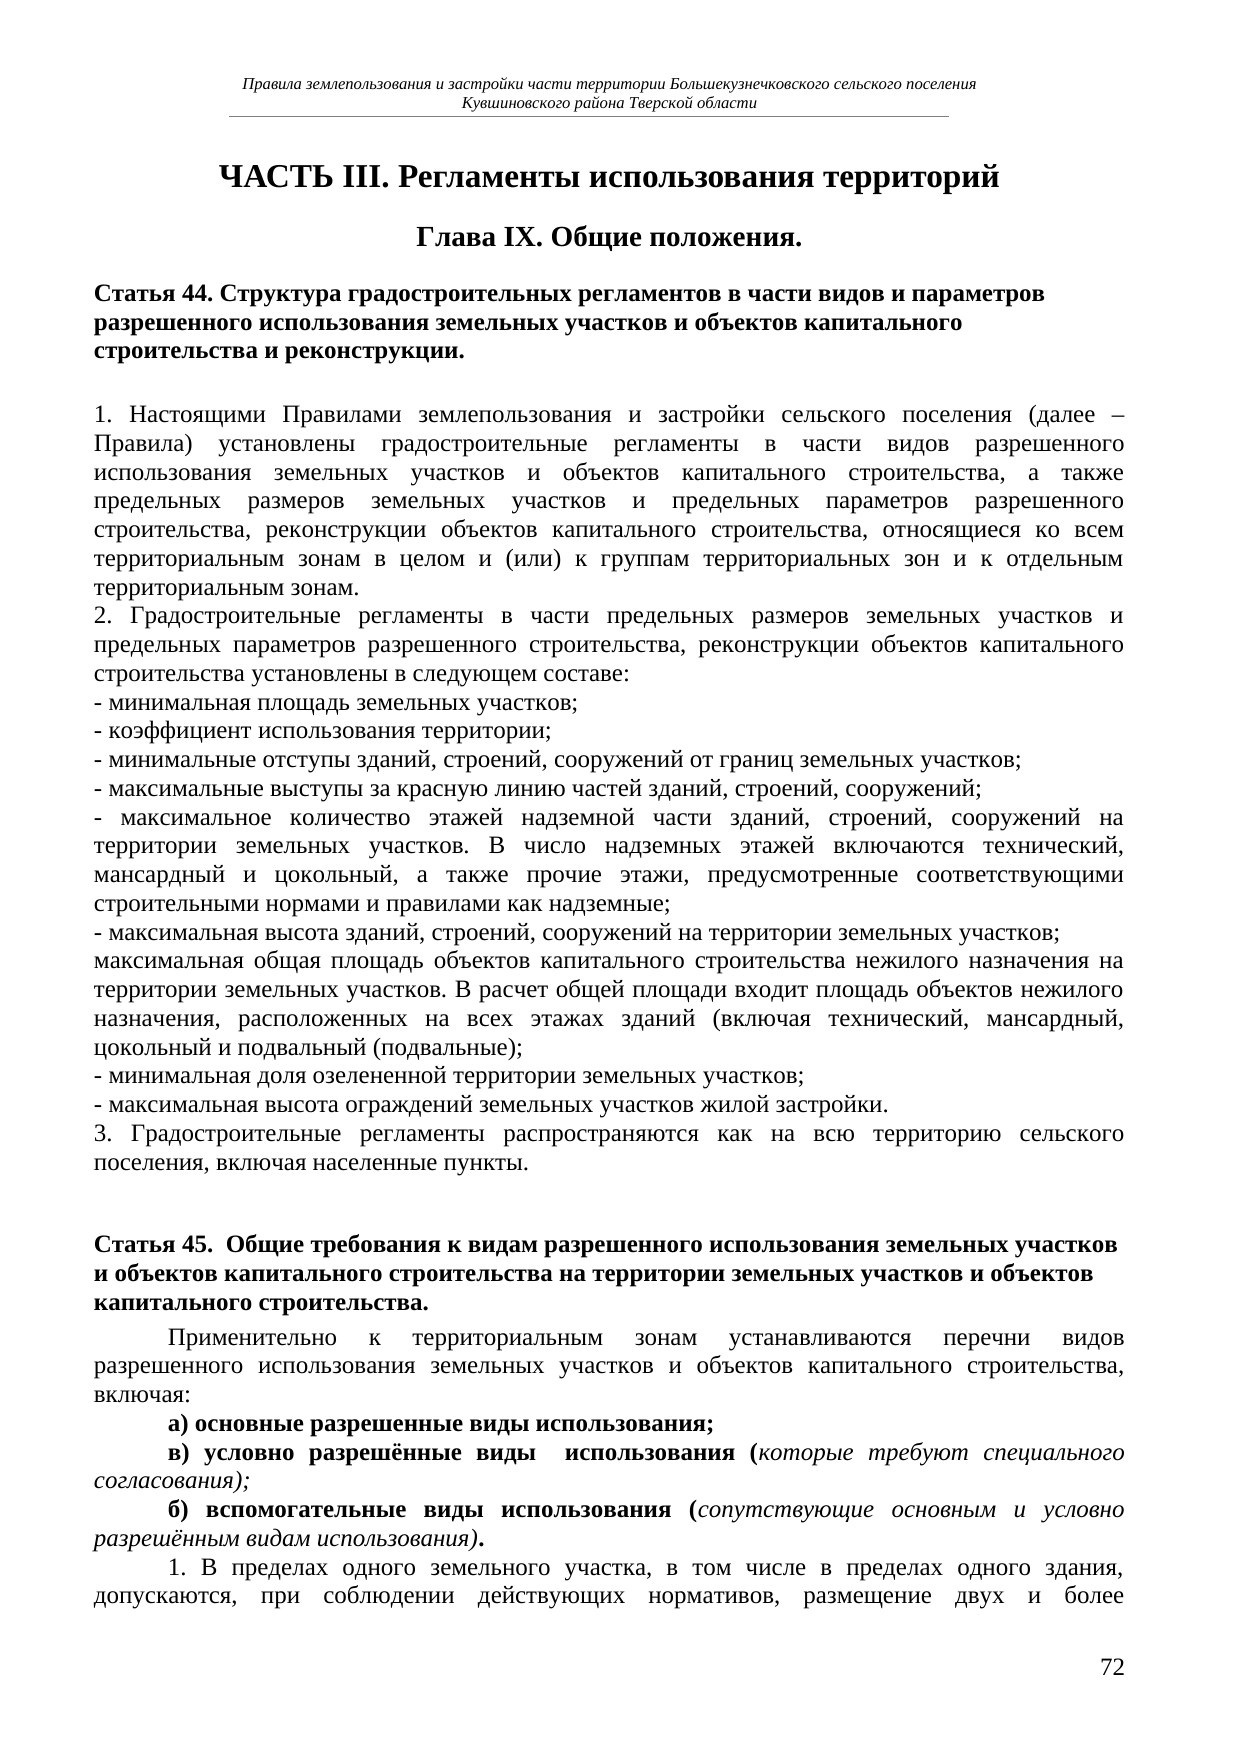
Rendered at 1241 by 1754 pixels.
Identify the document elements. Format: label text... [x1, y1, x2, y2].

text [94, 1552, 1125, 1609]
text 1. Настоящими Правилами землепользования и застройки сельского поселения (далее – Правила) установлены градостроительные регламенты в части видов разрешенного использования земельных участков и объектов капитального строительства, а также предельных размеров земельных участков и предельных параметров разрешенного строительства, реконструкции объектов капитального строительства, относящиеся ко всем территориальным зонам в целом и (или) к группам территориальных зон и к отдельным территориальным зонам. [94, 399, 1125, 601]
text - максимальное количество этажей надземной части зданий, строений, сооружений на территории земельных участков. В число надземных этажей включаются технический, мансардный и цокольный, а также прочие этажи, предусмотренные соответствующими строительными нормами и правилами как надземные; [94, 802, 1125, 917]
text максимальная общая площадь объектов капитального строительства нежилого назначения на территории земельных участков. В расчет общей площади входит площадь объектов нежилого назначения, расположенных на всех этажах зданий (включая технический, мансардный, цокольный и подвальный (подвальные); [94, 946, 1125, 1061]
text 3. Градостроительные регламенты распространяются как на всю территорию сельского поселения, включая населенные пункты. [94, 1118, 1125, 1176]
text а) основные разрешенные виды использования; [94, 1408, 1125, 1437]
text в) условно разрешённые виды использования (которые требуют специального согласования); [94, 1437, 1125, 1494]
text - максимальная высота зданий, строений, сооружений на территории земельных участков; [94, 917, 1125, 946]
text Применительно к территориальным зонам устанавливаются перечни видов разрешенного использования земельных участков и объектов капитального строительства, включая: [94, 1322, 1125, 1408]
subtitle ЧАСТЬ III. Регламенты использования территорий [94, 156, 1125, 194]
text - максимальные выступы за красную линию частей зданий, строений, сооружений; [94, 773, 1125, 802]
text - минимальная доля озелененной территории земельных участков; [94, 1061, 1125, 1089]
text - минимальная площадь земельных участков; [94, 687, 1125, 716]
text - минимальные отступы зданий, строений, сооружений от границ земельных участков; [94, 744, 1125, 773]
text - коэффициент использования территории; [94, 716, 1125, 744]
subtitle Глава IX. Общие положения. [94, 219, 1125, 253]
text б) вспомогательные виды использования (сопутствующие основным и условно разрешённым видам использования). [94, 1494, 1125, 1552]
subtitle Статья 45. Общие требования к видам разрешенного использования земельных участков и объектов капитального строительства на территории земельных участков и объектов капитального строительства. [94, 1229, 1125, 1316]
text - максимальная высота ограждений земельных участков жилой застройки. [94, 1089, 1125, 1118]
subtitle Статья 44. Структура градостроительных регламентов в части видов и параметров разрешенного использования земельных участков и объектов капитального строительства и реконструкции. [94, 278, 1125, 364]
text 2. Градостроительные регламенты в части предельных размеров земельных участков и предельных параметров разрешенного строительства, реконструкции объектов капитального строительства установлены в следующем составе: [94, 601, 1125, 687]
